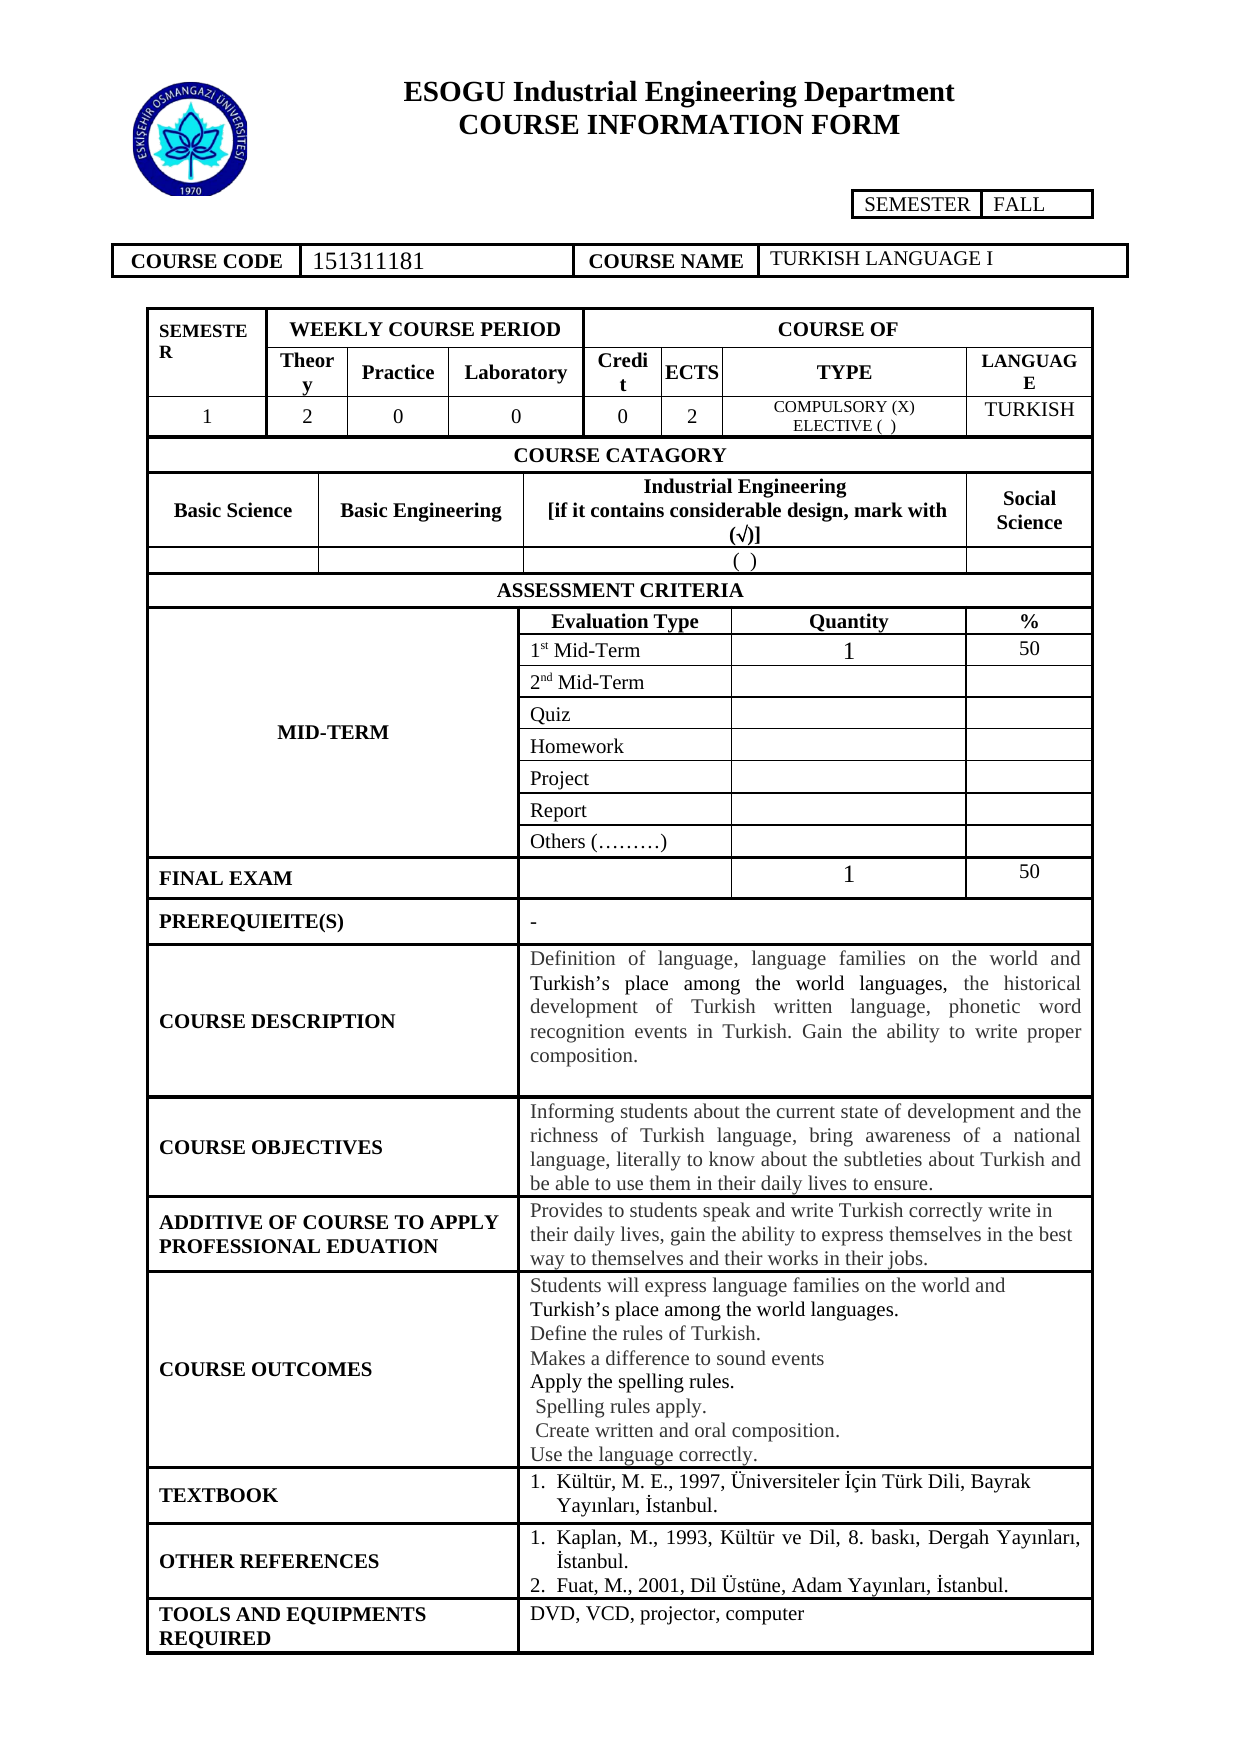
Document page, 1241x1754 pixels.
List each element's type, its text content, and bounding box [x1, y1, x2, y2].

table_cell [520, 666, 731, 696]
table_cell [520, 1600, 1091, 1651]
table_header SEMESTER [149, 310, 265, 396]
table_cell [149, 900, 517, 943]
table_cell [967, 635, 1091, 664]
table_cell 2 [268, 397, 347, 435]
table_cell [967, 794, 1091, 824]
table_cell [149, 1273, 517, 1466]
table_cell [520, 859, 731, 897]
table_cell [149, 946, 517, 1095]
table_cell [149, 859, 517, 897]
table_header TURKISH LANGUAGE I [760, 246, 1126, 275]
table_header SEMESTER [854, 192, 980, 216]
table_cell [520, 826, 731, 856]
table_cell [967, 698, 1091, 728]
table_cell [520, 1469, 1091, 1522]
table_header FALL [983, 192, 1091, 216]
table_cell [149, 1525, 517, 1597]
table_header COURSE OF [585, 310, 1091, 347]
table_cell ECTS [662, 348, 722, 396]
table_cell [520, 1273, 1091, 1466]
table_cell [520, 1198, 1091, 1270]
text ESOGU Industrial Engineering Department [148, 74, 1092, 107]
table_header 151311181 [302, 246, 572, 275]
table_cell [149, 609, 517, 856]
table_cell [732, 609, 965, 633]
table_cell 0 [585, 397, 661, 435]
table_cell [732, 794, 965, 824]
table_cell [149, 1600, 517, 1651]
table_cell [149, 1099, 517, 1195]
table_cell LANGUAGE [967, 348, 1091, 396]
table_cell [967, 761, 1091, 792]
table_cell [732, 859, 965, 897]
table_header COURSE NAME [575, 246, 757, 275]
table_cell 2 [662, 397, 722, 435]
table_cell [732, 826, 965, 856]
picture [131, 81, 247, 195]
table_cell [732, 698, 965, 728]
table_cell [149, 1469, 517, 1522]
table_cell Credit [585, 348, 661, 396]
table_cell TURKISH [967, 397, 1091, 435]
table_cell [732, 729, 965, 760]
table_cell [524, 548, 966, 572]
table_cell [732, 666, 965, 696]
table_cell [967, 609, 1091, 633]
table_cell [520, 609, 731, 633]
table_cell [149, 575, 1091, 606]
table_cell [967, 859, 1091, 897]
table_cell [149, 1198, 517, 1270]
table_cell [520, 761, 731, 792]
table_cell COURSE CATAGORY [149, 439, 1091, 471]
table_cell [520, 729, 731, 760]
table_cell 0 [348, 397, 448, 435]
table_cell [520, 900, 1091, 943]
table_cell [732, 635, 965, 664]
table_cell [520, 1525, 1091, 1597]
table_cell Basic Science [149, 474, 318, 546]
table_cell [149, 548, 318, 572]
table_cell [319, 548, 523, 572]
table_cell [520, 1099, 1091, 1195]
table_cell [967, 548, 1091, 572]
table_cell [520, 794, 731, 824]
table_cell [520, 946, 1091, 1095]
table_cell 0 [449, 397, 582, 435]
table_cell Basic Engineering [319, 474, 523, 546]
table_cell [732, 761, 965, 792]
table_header COURSE CODE [114, 246, 299, 275]
table_cell Theory [268, 348, 347, 396]
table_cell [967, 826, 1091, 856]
table_cell Industrial Engineering [if it contains considerable design, mark with ()] [524, 474, 966, 546]
table_cell COMPULSORY (X) ELECTIVE ( ) [723, 397, 966, 435]
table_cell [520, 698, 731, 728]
table_cell 1 [149, 397, 265, 435]
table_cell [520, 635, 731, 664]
table_cell TYPE [723, 348, 966, 396]
table_cell Laboratory [449, 348, 582, 396]
text COURSE INFORMATION FORM [247, 107, 1092, 141]
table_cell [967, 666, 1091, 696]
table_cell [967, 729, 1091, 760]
table_cell Practice [348, 348, 448, 396]
table_header WEEKLY COURSE PERIOD [268, 310, 582, 347]
table_cell Social Science [967, 474, 1091, 546]
